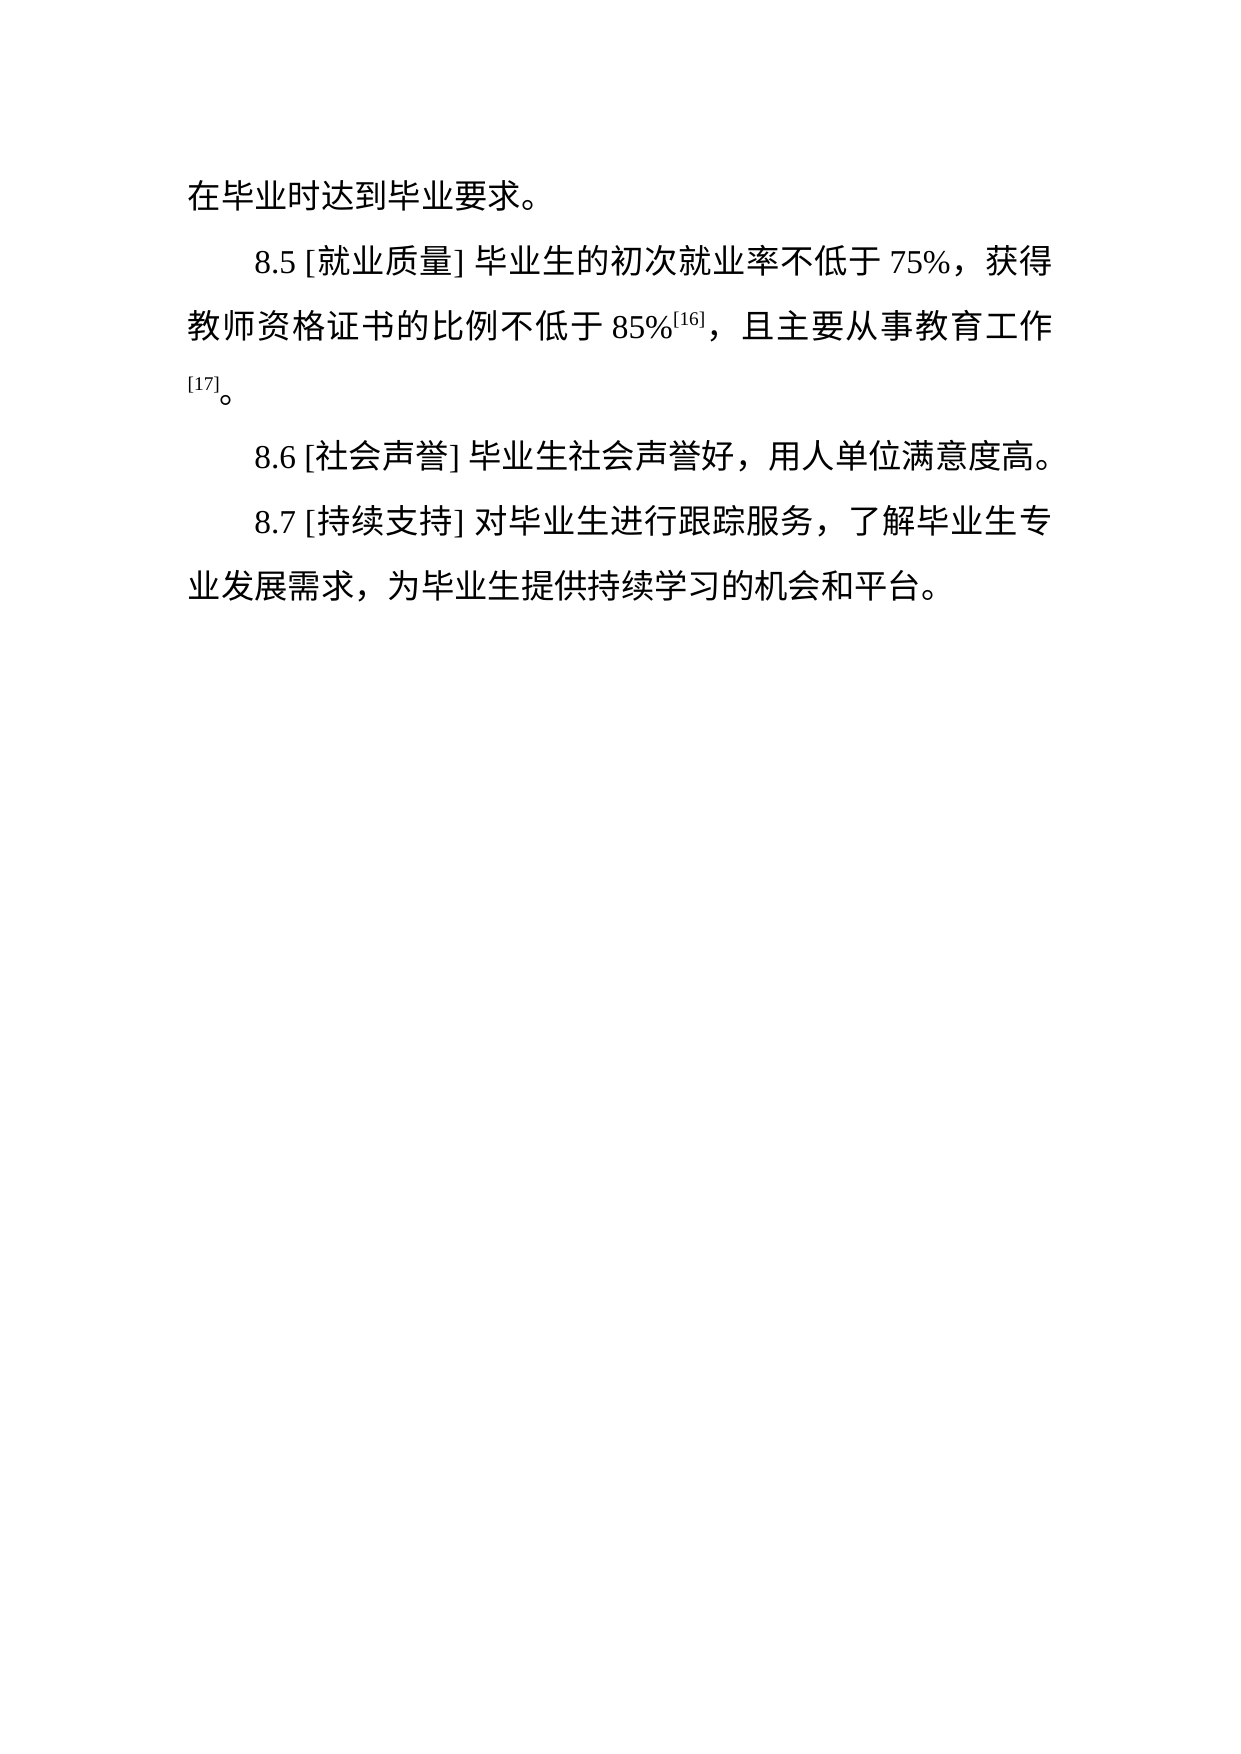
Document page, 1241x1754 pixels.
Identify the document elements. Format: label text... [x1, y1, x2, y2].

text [187, 162, 1053, 227]
text 8.6 [社会声誉] 毕业生社会声誉好，用人单位满意度高。 [187, 422, 1053, 487]
text 8.7 [持续支持] 对毕业生进行跟踪服务，了解毕业生专业发展需求，为毕业生提供持续学习的机会和平台。 [187, 487, 1053, 617]
text 8.5 [就业质量] 毕业生的初次就业率不低于75%，获得教师资格证书的比例不低于85%[16]，且主要从事教育工作[17]。 [187, 227, 1053, 422]
